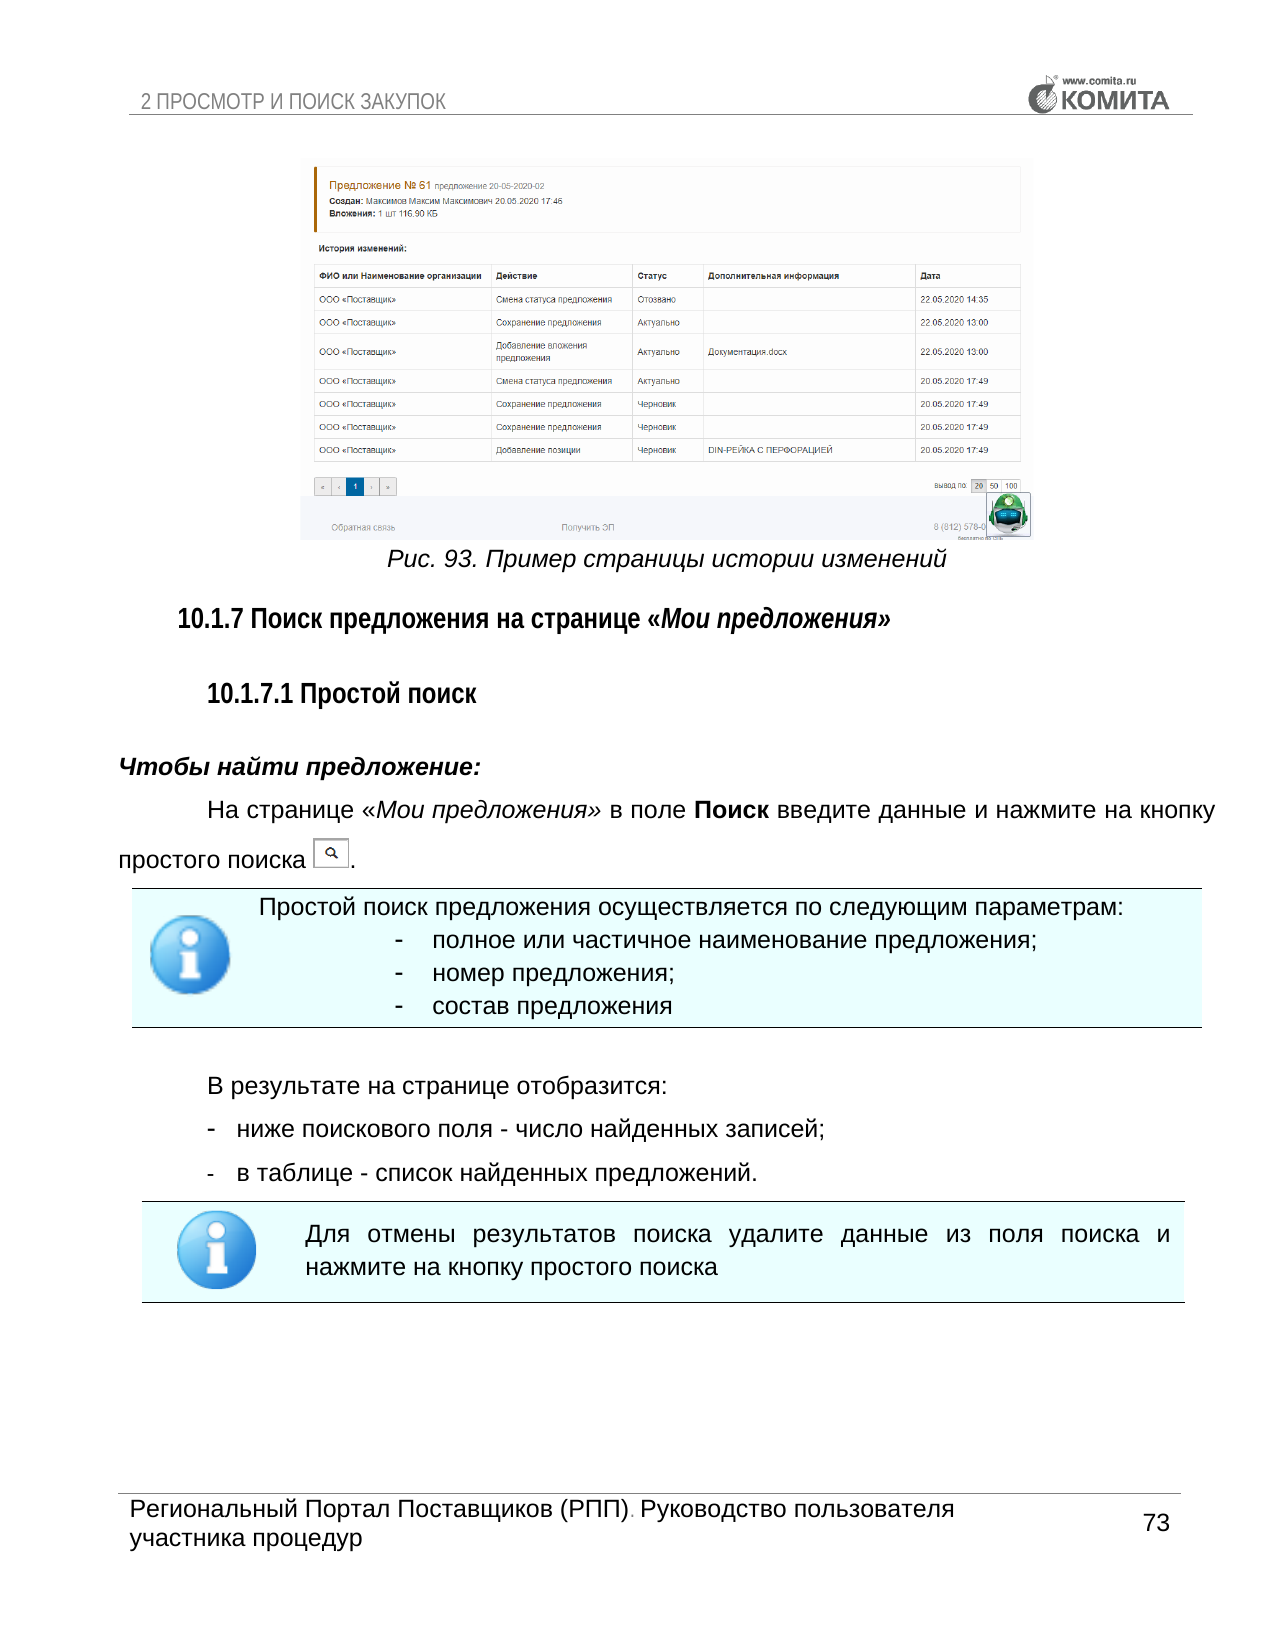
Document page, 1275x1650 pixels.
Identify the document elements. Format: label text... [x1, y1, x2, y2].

subtitle Поиск предложения на странице «Мои предложения» [177, 602, 1216, 635]
picture [300, 158, 1034, 540]
list в таблице - список найденных предложений. [207, 1157, 1216, 1186]
picture [315, 840, 348, 867]
table_header [132, 889, 250, 1027]
picture [149, 914, 233, 997]
table_header [142, 1202, 293, 1302]
table_header Простой поиск предложения осуществляется по следующим параметрам: полное или частичное наименование предложения; номер предложения; состав предложения [250, 889, 1202, 1027]
text На странице «Мои предложения» в поле Поиск введите данные и нажмите на кнопку простого поиска . [118, 795, 1216, 873]
table_header Для отмены результатов поиска удалите данные из поля поиска и нажмите на кнопку простого поиска [293, 1202, 1184, 1302]
text Чтобы найти предложение: [118, 752, 1216, 781]
text В результате на странице отобразится: [118, 1071, 1216, 1100]
picture [176, 1208, 259, 1292]
list ниже поискового поля - число найденных записей; [207, 1114, 1216, 1143]
picture [1027, 75, 1170, 114]
subtitle Простой поиск [207, 677, 1216, 710]
text Рис. 93. Пример страницы истории изменений [118, 543, 1216, 572]
